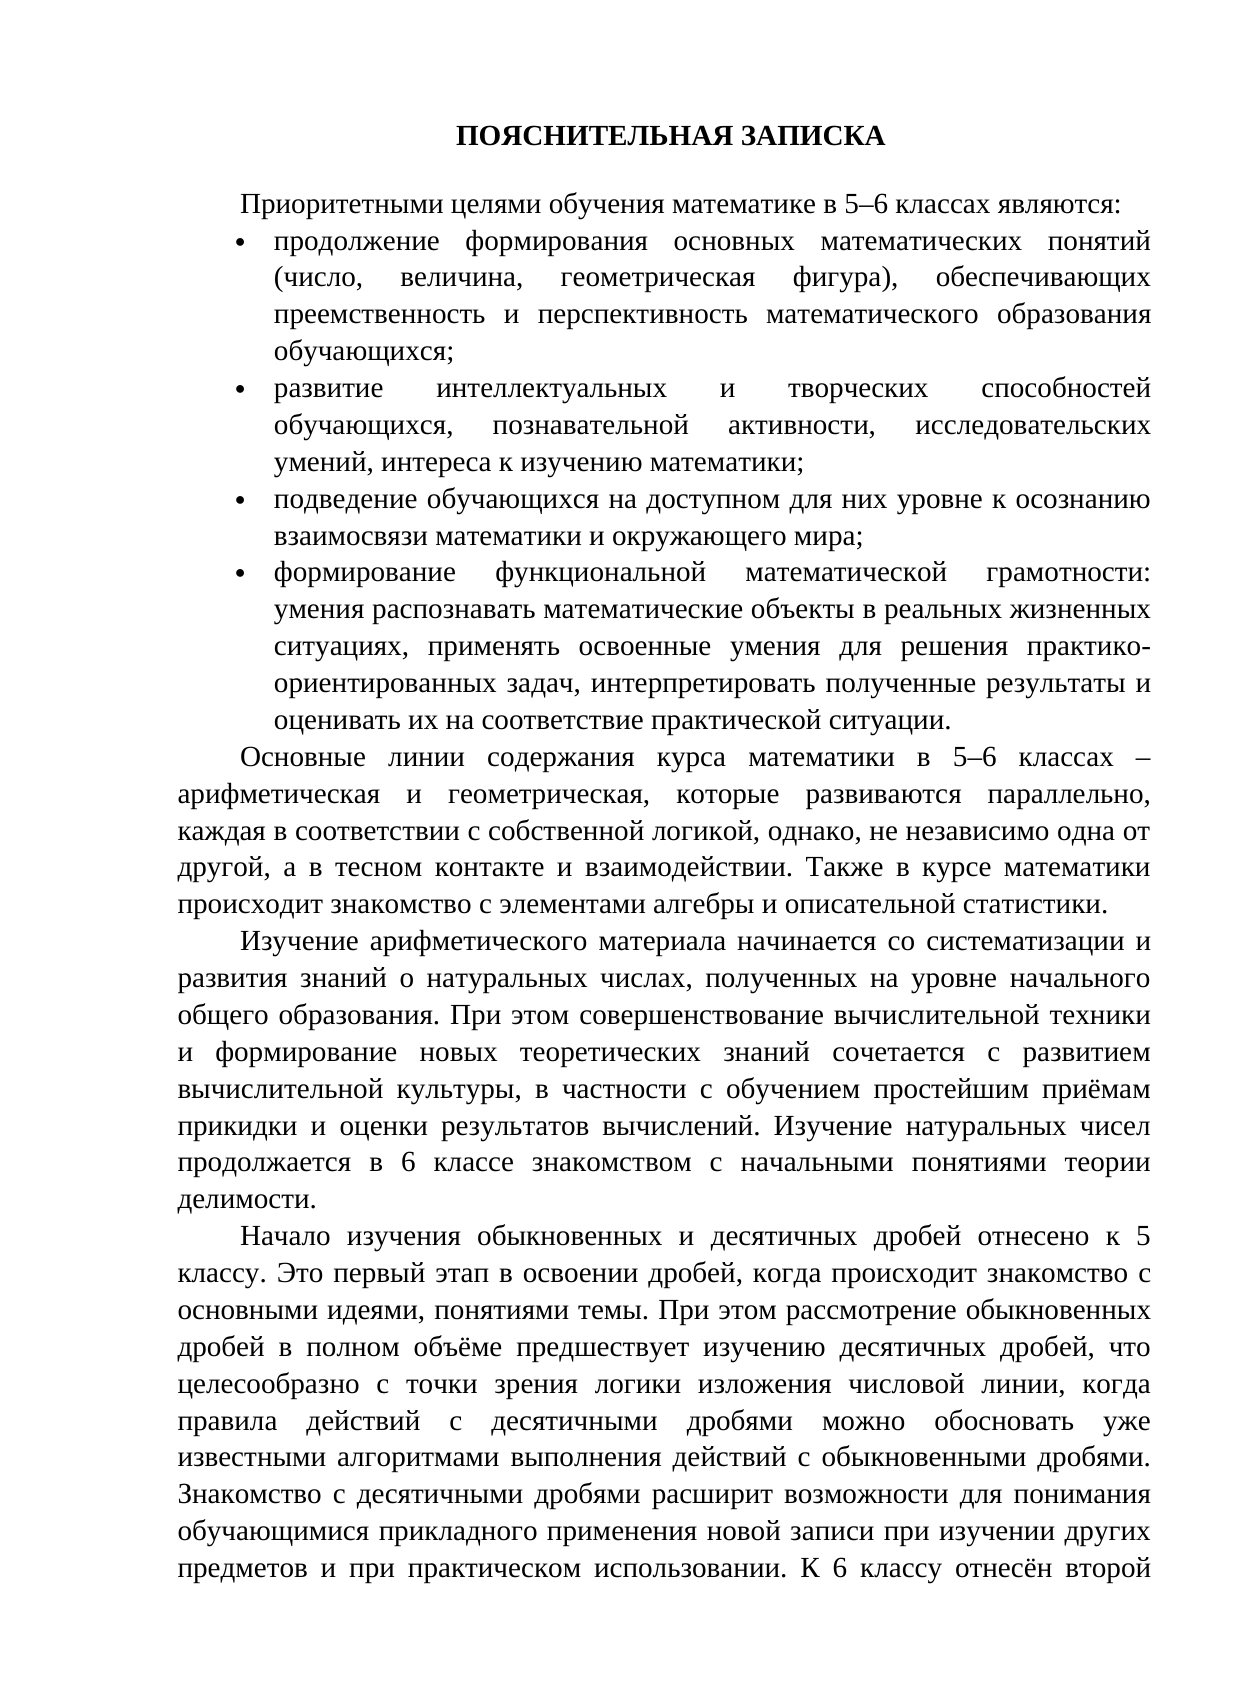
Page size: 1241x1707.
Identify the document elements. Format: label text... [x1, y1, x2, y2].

list развитие интеллектуальных и творческих способностей обучающихся, познавательной активности, исследовательских умений, интереса к изучению математики; [236, 370, 1152, 477]
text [177, 1218, 1152, 1584]
text Основные линии содержания курса математики в 5–6 классах – арифметическая и геометрическая, которые развиваются параллельно, каждая в соответствии с собственной логикой, однако, не независимо одна от другой, а в тесном контакте и взаимодействии. Также в курсе математики происходит знакомство с элементами алгебры и описательной статистики. [177, 739, 1152, 920]
list подведение обучающихся на доступном для них уровне к осознанию взаимосвязи математики и окружающего мира; [236, 481, 1152, 551]
text Изучение арифметического материала начинается со систематизации и развития знаний о натуральных числах, полученных на уровне начального общего образования. При этом совершенствование вычислительной техники и формирование новых теоретических знаний сочетается с развитием вычислительной культуры, в частности с обучением простейшим приёмам прикидки и оценки результатов вычислений. Изучение натуральных чисел продолжается в 6 классе знакомством с начальными понятиями теории делимости. [177, 923, 1152, 1215]
list продолжение формирования основных математических понятий (число, величина, геометрическая фигура), обеспечивающих преемственность и перспективность математического образования обучающихся; [236, 223, 1152, 367]
list формирование функциональной математической грамотности: умения распознавать математические объекты в реальных жизненных ситуациях, применять освоенные умения для решения практико-ориентированных задач, интерпретировать полученные результаты и оценивать их на соответствие практической ситуации. [236, 554, 1152, 736]
text Приоритетными целями обучения математике в 5–6 классах являются: [177, 186, 1152, 219]
text ПОЯСНИТЕЛЬНАЯ ЗАПИСКА [190, 118, 1152, 152]
